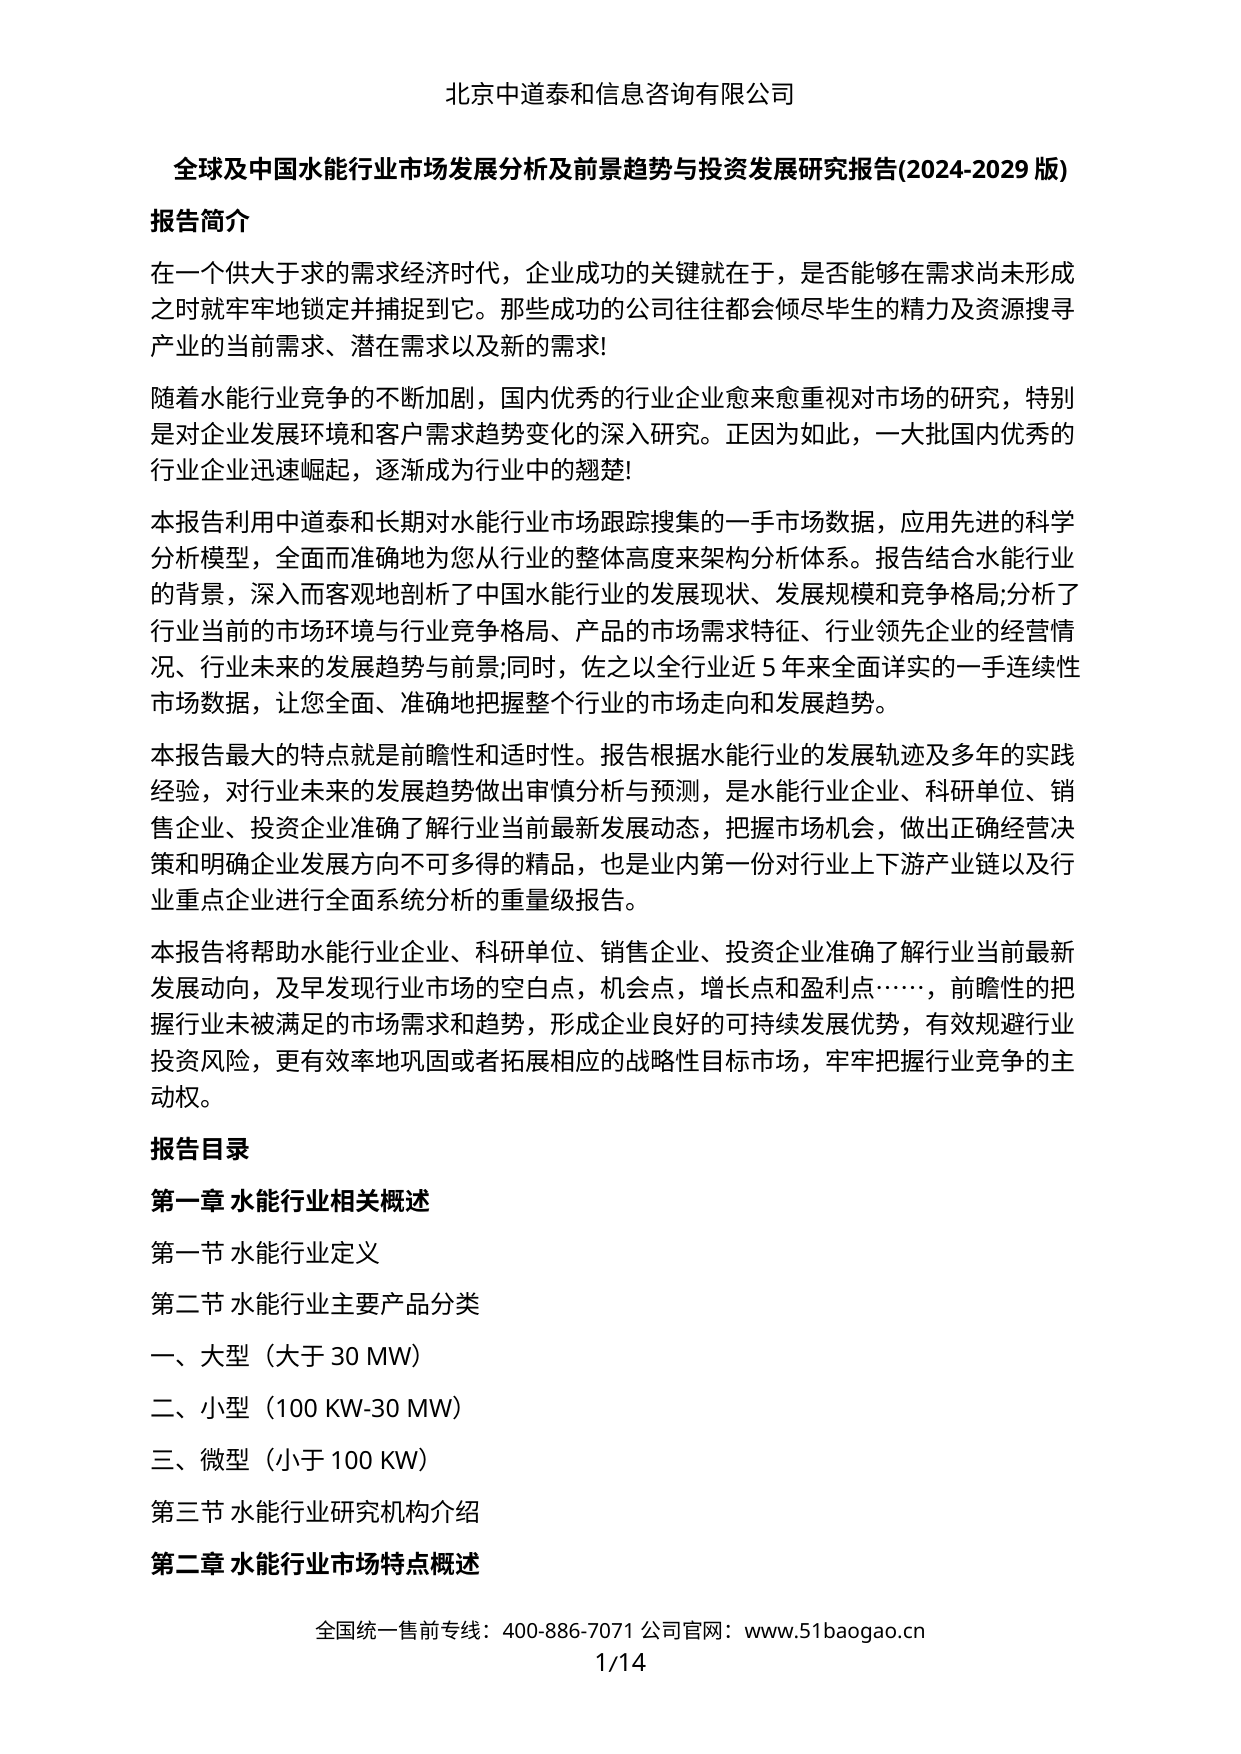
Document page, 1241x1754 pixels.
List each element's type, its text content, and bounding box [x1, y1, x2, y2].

text 二、小型（100 KW-30 MW） [150, 1389, 1090, 1425]
text 三、微型（小于100 KW） [150, 1441, 1090, 1477]
text 本报告将帮助水能行业企业、科研单位、销售企业、投资企业准确了解行业当前最新发展动向，及早发现行业市场的空白点，机会点，增长点和盈利点……，前瞻性的把握行业未被满足的市场需求和趋势，形成企业良好的可持续发展优势，有效规避行业投资风险，更有效率地巩固或者拓展相应的战略性目标市场，牢牢把握行业竞争的主动权。 [150, 932, 1090, 1114]
text 本报告最大的特点就是前瞻性和适时性。报告根据水能行业的发展轨迹及多年的实践经验，对行业未来的发展趋势做出审慎分析与预测，是水能行业企业、科研单位、销售企业、投资企业准确了解行业当前最新发展动态，把握市场机会，做出正确经营决策和明确企业发展方向不可多得的精品，也是业内第一份对行业上下游产业链以及行业重点企业进行全面系统分析的重量级报告。 [150, 736, 1090, 917]
text 全球及中国水能行业市场发展分析及前景趋势与投资发展研究报告(2024-2029版) [150, 150, 1090, 186]
text 本报告利用中道泰和长期对水能行业市场跟踪搜集的一手市场数据，应用先进的科学分析模型，全面而准确地为您从行业的整体高度来架构分析体系。报告结合水能行业的背景，深入而客观地剖析了中国水能行业的发展现状、发展规模和竞争格局;分析了行业当前的市场环境与行业竞争格局、产品的市场需求特征、行业领先企业的经营情况、行业未来的发展趋势与前景;同时，佐之以全行业近5年来全面详实的一手连续性市场数据，让您全面、准确地把握整个行业的市场走向和发展趋势。 [150, 502, 1090, 720]
text 在一个供大于求的需求经济时代，企业成功的关键就在于，是否能够在需求尚未形成之时就牢牢地锁定并捕捉到它。那些成功的公司往往都会倾尽毕生的精力及资源搜寻产业的当前需求、潜在需求以及新的需求! [150, 254, 1090, 362]
text 第二章 水能行业市场特点概述 [150, 1544, 1090, 1581]
text 第一节 水能行业定义 [150, 1233, 1090, 1269]
text 第一章 水能行业相关概述 [150, 1181, 1090, 1217]
text 第二节 水能行业主要产品分类 [150, 1285, 1090, 1321]
text 一、大型（大于 30 MW） [150, 1337, 1090, 1373]
text 随着水能行业竞争的不断加剧，国内优秀的行业企业愈来愈重视对市场的研究，特别是对企业发展环境和客户需求趋势变化的深入研究。正因为如此，一大批国内优秀的行业企业迅速崛起，逐渐成为行业中的翘楚! [150, 378, 1090, 487]
text 报告简介 [150, 202, 1090, 238]
text 报告目录 [150, 1129, 1090, 1166]
text 第三节 水能行业研究机构介绍 [150, 1492, 1090, 1529]
